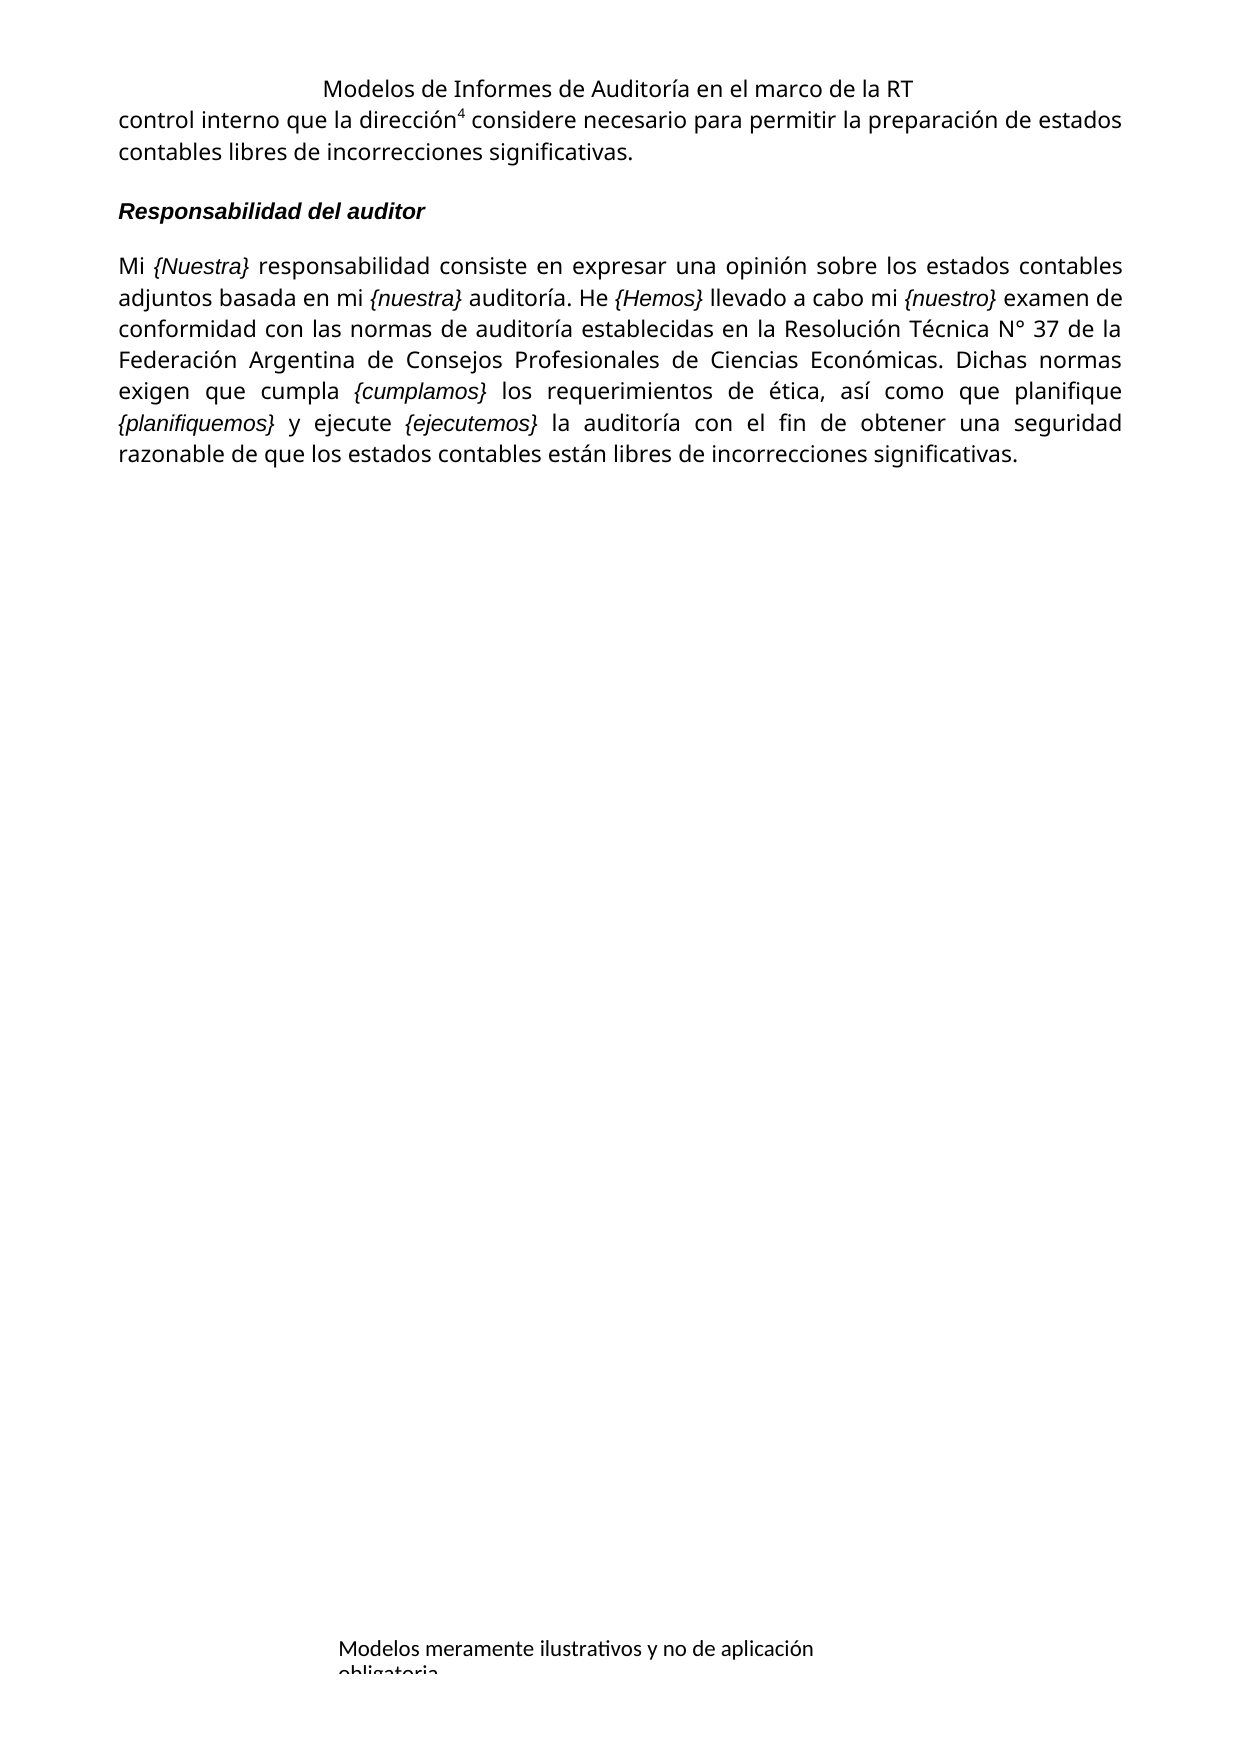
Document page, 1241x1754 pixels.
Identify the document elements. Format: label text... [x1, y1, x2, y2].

subtitle Responsabilidad del auditor [118, 198, 1146, 224]
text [118, 104, 1123, 167]
text Mi {Nuestra} responsabilidad consiste en expresar una opinión sobre los estados contables adjuntos basada en mi {nuestra} auditoría. He {Hemos} llevado a cabo mi {nuestro} examen de conformidad con las normas de auditoría establecidas en la Resolución Técnica N° 37 de la Federación Argentina de Consejos Profesionales de Ciencias Económicas. Dichas normas exigen que cumpla {cumplamos} los requerimientos de ética, así como que planifique {planifiquemos} y ejecute {ejecutemos} la auditoría con el fin de obtener una seguridad razonable de que los estados contables están libres de incorrecciones significativas. [118, 250, 1123, 469]
